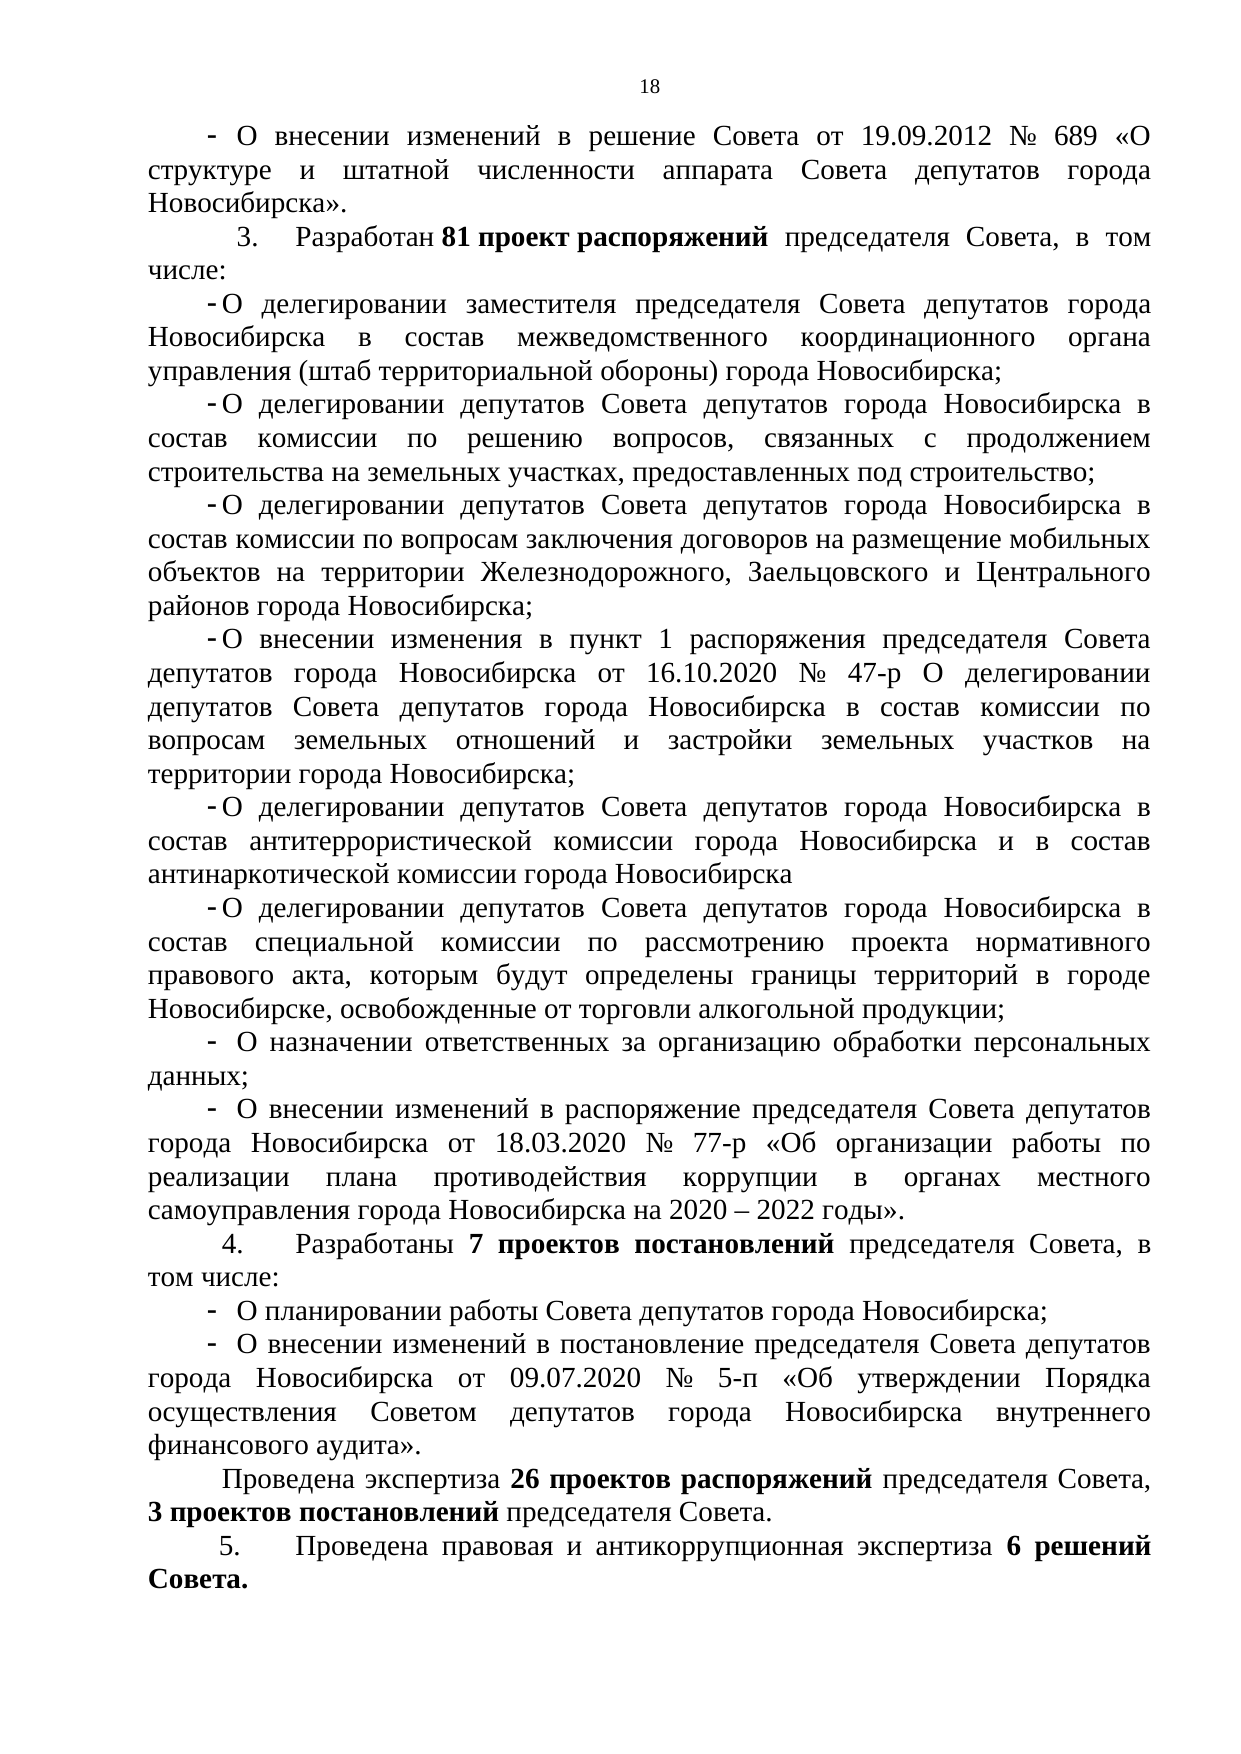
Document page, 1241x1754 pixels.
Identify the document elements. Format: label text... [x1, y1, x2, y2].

list О делегировании депутатов Совета депутатов города Новосибирска в состав комиссии по вопросам заключения договоров на размещение мобильных объектов на территории Железнодорожного, Заельцовского и Центрального районов города Новосибирска; [148, 487, 1152, 622]
list О планировании работы Совета депутатов города Новосибирска; [148, 1293, 1152, 1327]
list О внесении изменений в постановление председателя Совета депутатов города Новосибирска от 09.07.2020 № 5-п «Об утверждении Порядка осуществления Советом депутатов города Новосибирска внутреннего финансового аудита». [148, 1327, 1152, 1461]
list О внесении изменений в решение Совета от 19.09.2012 № 689 «О структуре и штатной численности аппарата Совета депутатов города Новосибирска». [148, 118, 1152, 219]
list Проведена правовая и антикоррупционная экспертиза 6 решений Совета. [148, 1528, 1152, 1595]
list О делегировании депутатов Совета депутатов города Новосибирска в состав антитеррористической комиссии города Новосибирска и в состав антинаркотической комиссии города Новосибирска [148, 789, 1152, 890]
list О назначении ответственных за организацию обработки персональных данных; [148, 1024, 1152, 1092]
list Разработан 81 проект распоряжений председателя Совета, в том числе: [148, 219, 1152, 286]
text Проведена экспертиза 26 проектов распоряжений председателя Совета, 3 проектов постановлений председателя Совета. [148, 1461, 1152, 1528]
list О делегировании заместителя председателя Совета депутатов города Новосибирска в состав межведомственного координационного органа управления (штаб территориальной обороны) города Новосибирска; [148, 286, 1152, 387]
list О внесении изменения в пункт 1 распоряжения председателя Совета депутатов города Новосибирска от 16.10.2020 № 47-р О делегировании депутатов Совета депутатов города Новосибирска в состав комиссии по вопросам земельных отношений и застройки земельных участков на территории города Новосибирска; [148, 622, 1152, 789]
list О делегировании депутатов Совета депутатов города Новосибирска в состав специальной комиссии по рассмотрению проекта нормативного правового акта, которым будут определены границы территорий в городе Новосибирске, освобожденные от торговли алкогольной продукции; [148, 890, 1152, 1024]
list О внесении изменений в распоряжение председателя Совета депутатов города Новосибирска от 18.03.2020 № 77-р «Об организации работы по реализации плана противодействия коррупции в органах местного самоуправления города Новосибирска на 2020 – 2022 годы». [148, 1092, 1152, 1226]
list О делегировании депутатов Совета депутатов города Новосибирска в состав комиссии по решению вопросов, связанных с продолжением строительства на земельных участках, предоставленных под строительство; [148, 387, 1152, 487]
list Разработаны 7 проектов постановлений председателя Совета, в том числе: [148, 1226, 1152, 1293]
